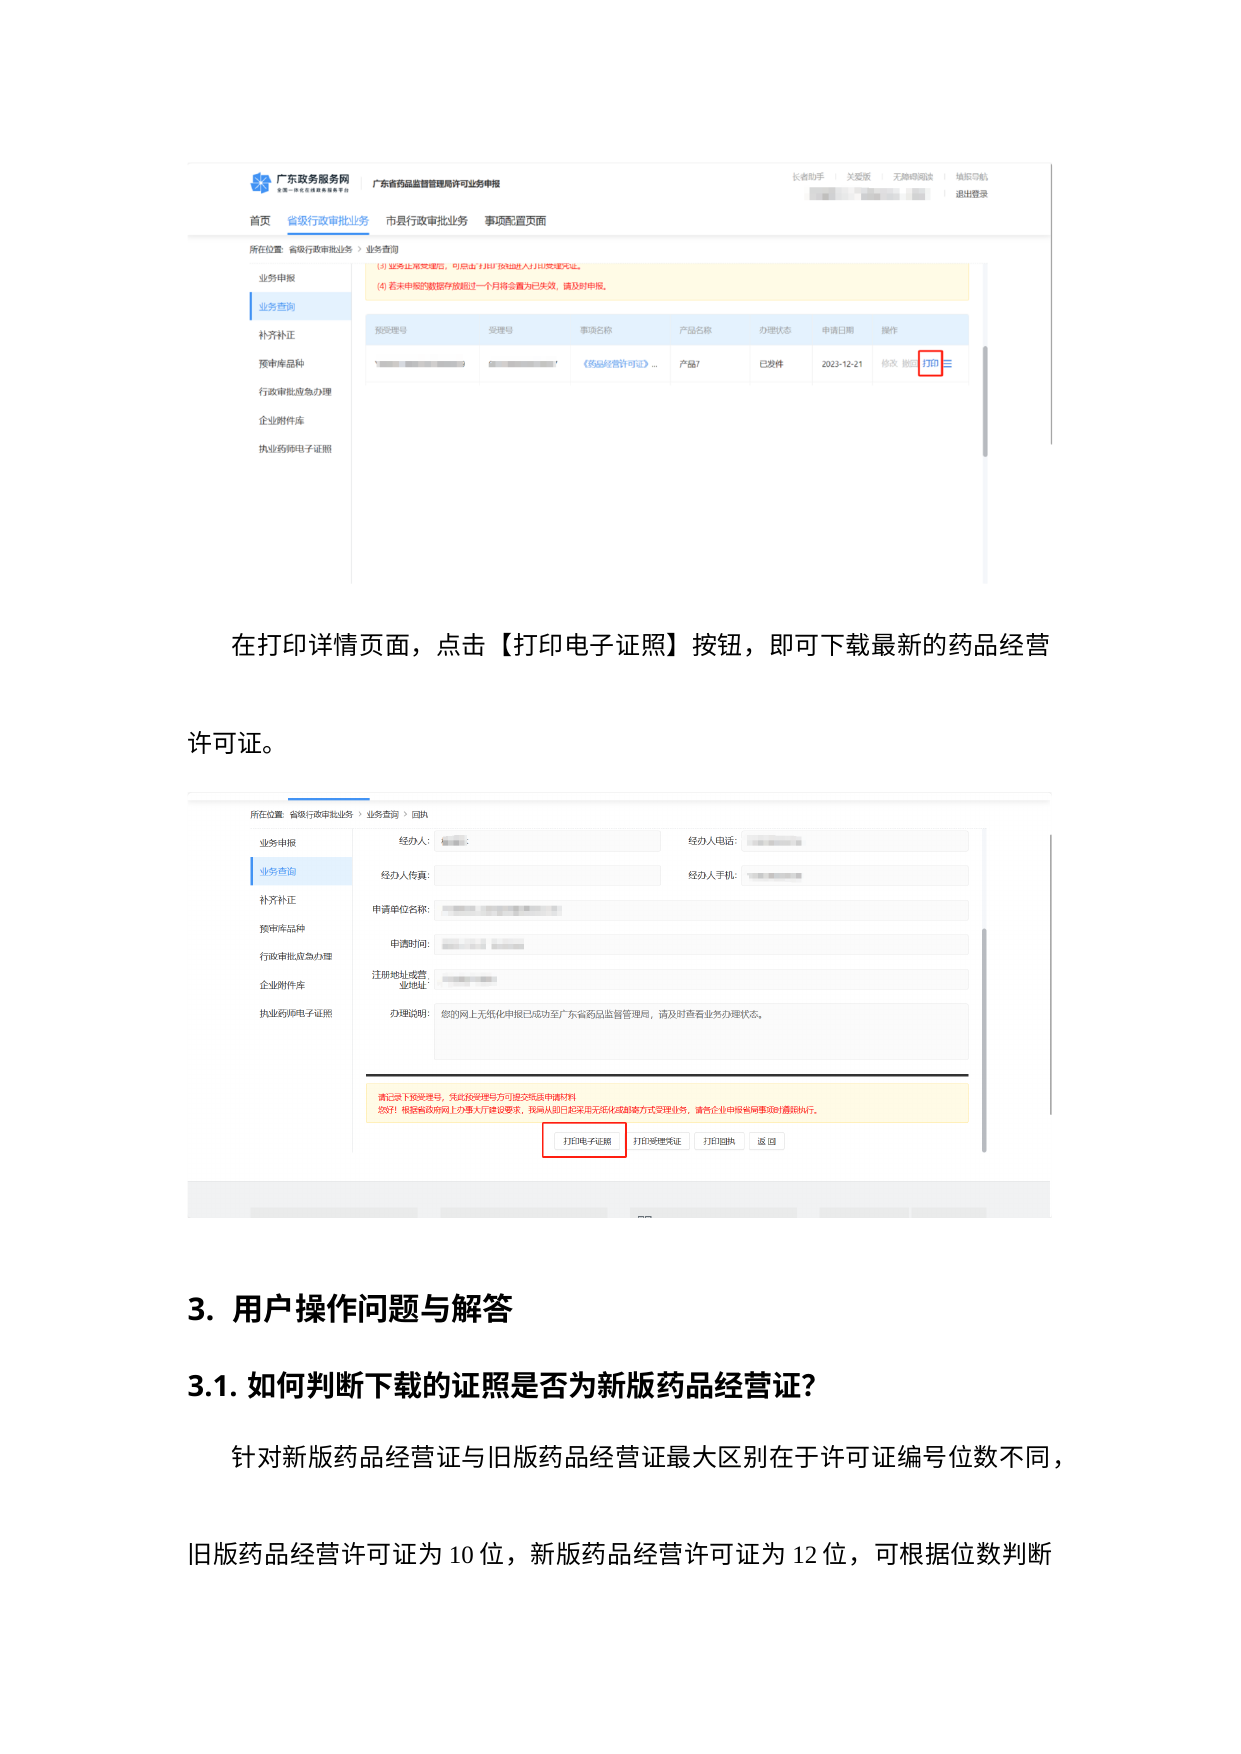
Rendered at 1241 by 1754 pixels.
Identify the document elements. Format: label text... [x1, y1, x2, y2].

text 在打印详情页面，点击【打印电子证照】按钮，即可下载最新的药品经营许可证。 [187, 611, 1053, 774]
subtitle 用户操作问题与解答 [187, 1274, 1053, 1339]
picture [187, 792, 1052, 1218]
subtitle 如何判断下载的证照是否为新版药品经营证？ [187, 1351, 1053, 1416]
picture [187, 162, 1053, 585]
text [187, 1423, 1053, 1585]
